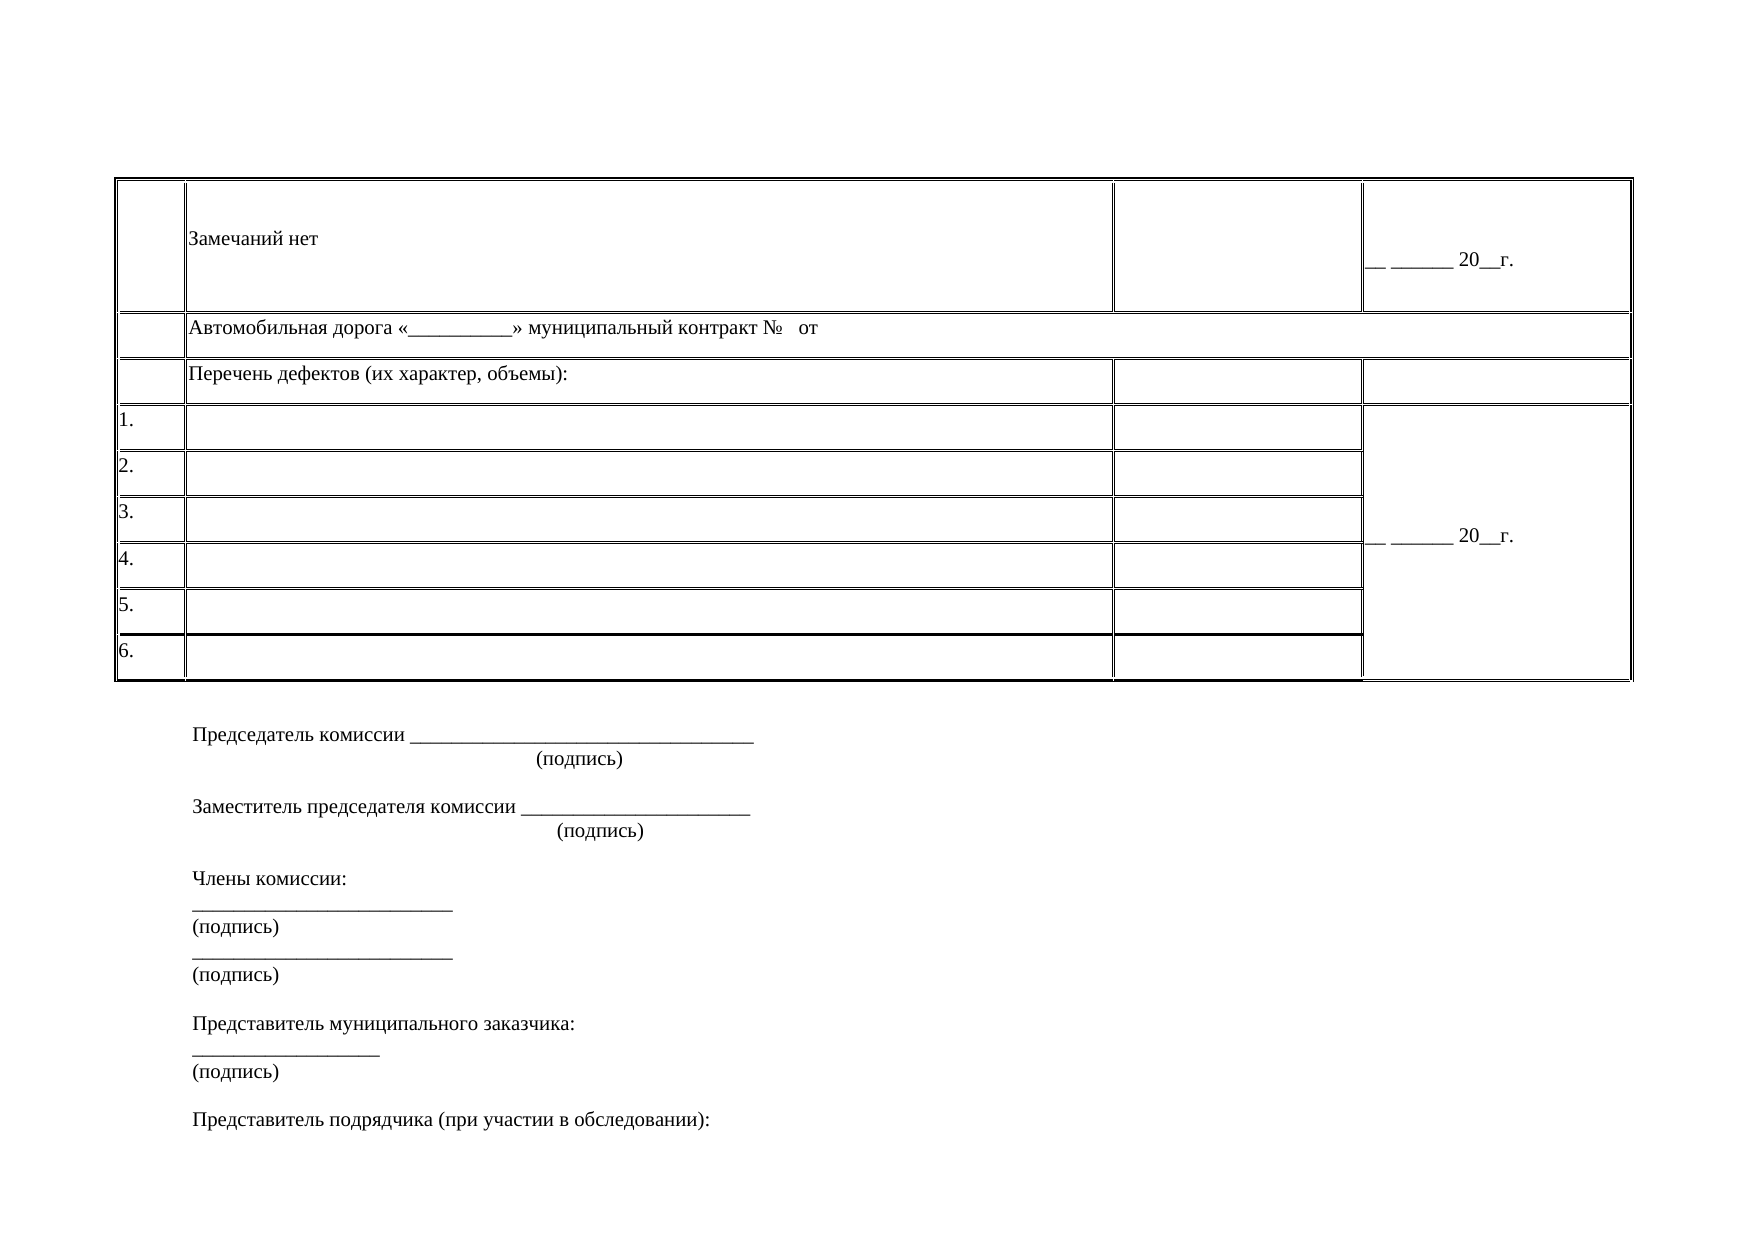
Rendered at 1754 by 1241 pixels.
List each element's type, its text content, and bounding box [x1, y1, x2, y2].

table_cell [1114, 181, 1362, 311]
table_cell Автомобильная дорога «__________» муниципальный контракт № от [186, 311, 1632, 357]
table_cell [187, 544, 1112, 587]
text Члены комиссии: [118, 866, 1636, 890]
table_cell [187, 452, 1112, 495]
table_cell [1115, 544, 1361, 587]
table_cell Перечень дефектов (их характер, объемы): [187, 360, 1112, 403]
table_cell 4. [116, 541, 186, 587]
text _________________________ [118, 938, 1636, 962]
table_cell [187, 590, 1112, 633]
table_cell [1115, 360, 1361, 403]
table_cell 1. [116, 403, 186, 449]
text (подпись) [118, 1059, 1636, 1083]
text (подпись) [118, 914, 1636, 938]
table_cell [1363, 357, 1632, 403]
table_cell [1115, 498, 1361, 541]
text (подпись) [118, 746, 1636, 770]
table_cell __ ______ 20__г. [1363, 403, 1632, 679]
table_cell 5. [116, 587, 186, 633]
table_cell 3. [116, 495, 186, 541]
table_cell [186, 636, 1114, 679]
text (подпись) [118, 962, 1636, 986]
text Заместитель председателя комиссии ______________________ [118, 794, 1636, 818]
text (подпись) [118, 818, 1636, 842]
text Председатель комиссии _________________________________ [118, 722, 1636, 746]
table_cell 2. [116, 449, 186, 495]
table_cell [116, 357, 186, 403]
table_cell [187, 498, 1112, 541]
table_cell [116, 311, 186, 357]
table_cell 6. [116, 633, 186, 679]
table_cell Замечаний нет [186, 181, 1114, 311]
table_cell [1115, 406, 1361, 449]
table_cell [1115, 590, 1361, 633]
table_cell __ ______ 20__г. [1363, 181, 1630, 311]
table_cell [1115, 452, 1361, 495]
text Представитель подрядчика (при участии в обследовании): [118, 1107, 1636, 1131]
text __________________ [118, 1034, 1636, 1059]
table_cell [1114, 636, 1362, 679]
text _________________________ [118, 890, 1636, 914]
table_cell [118, 181, 186, 311]
table_cell [187, 406, 1112, 449]
text Представитель муниципального заказчика: [118, 1011, 1636, 1034]
